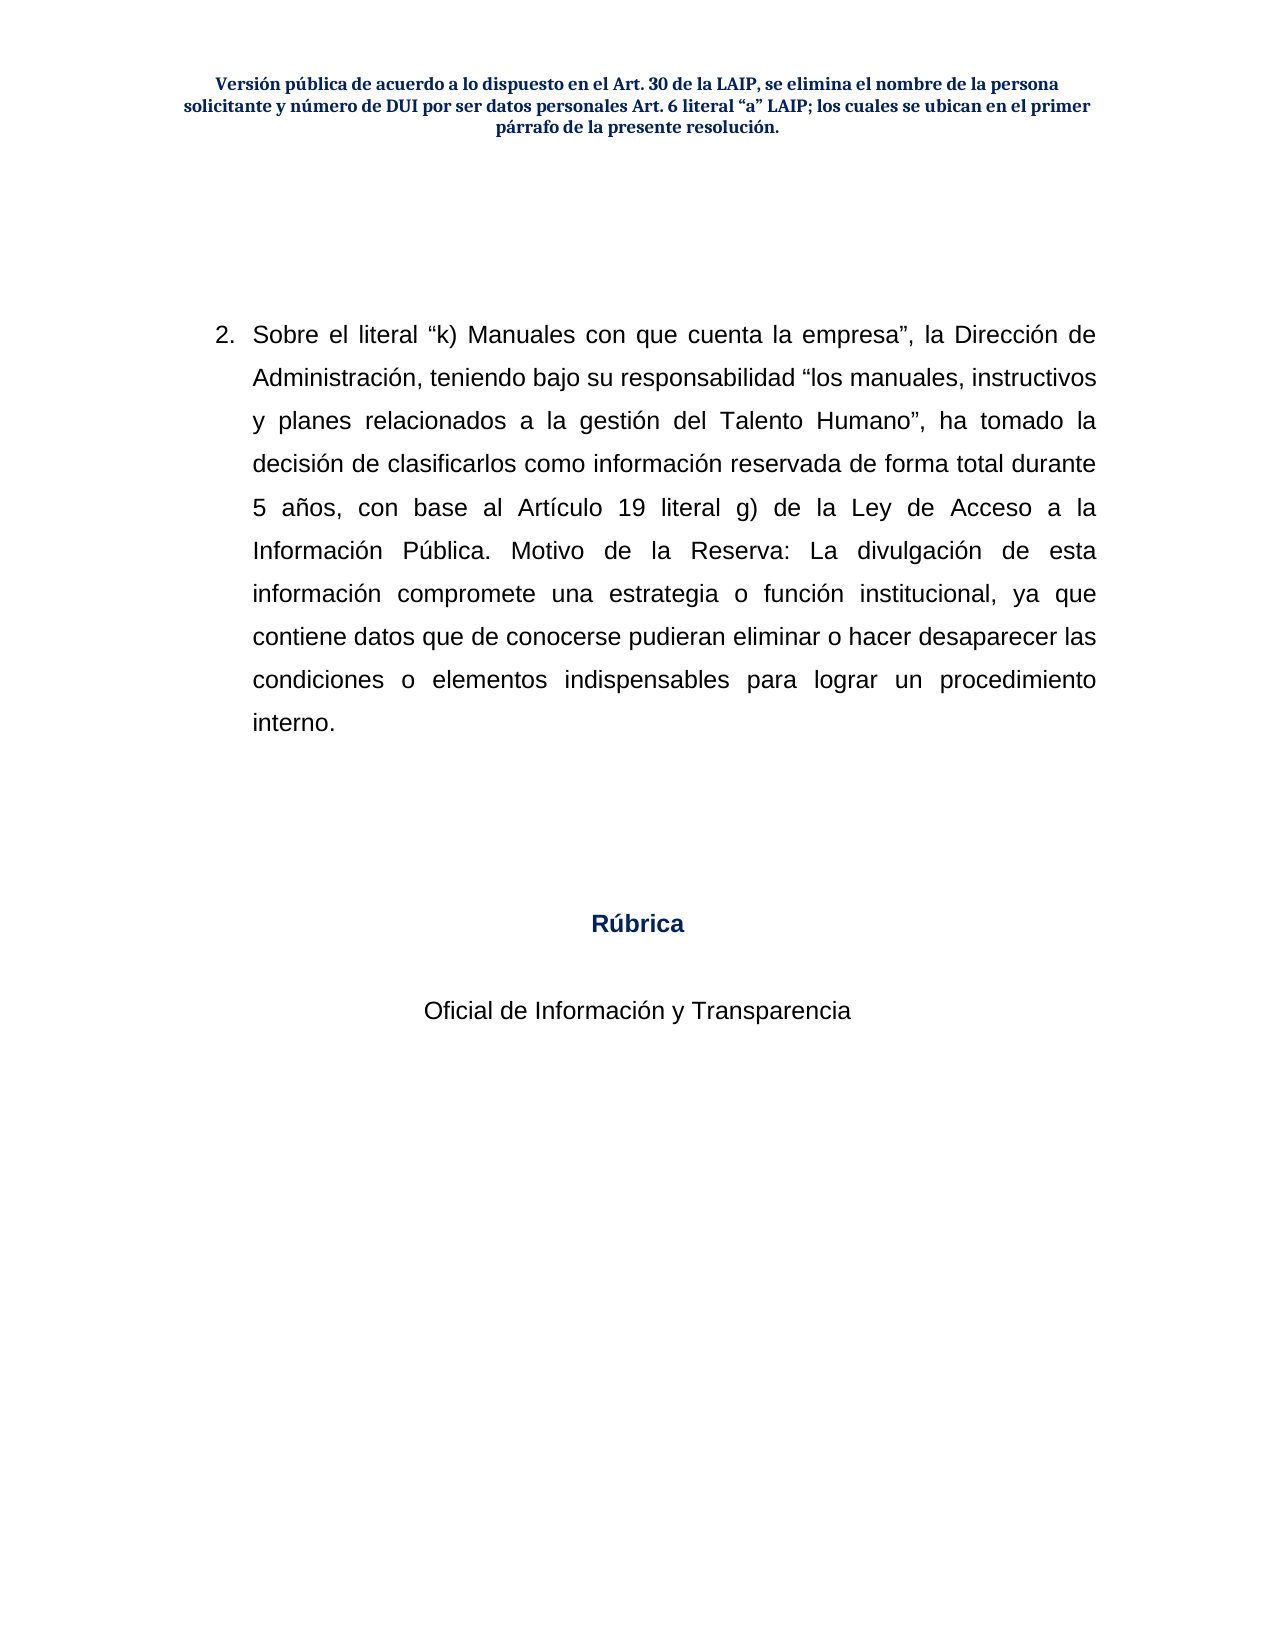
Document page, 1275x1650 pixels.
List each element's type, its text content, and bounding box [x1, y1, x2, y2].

text Oficial de Información y Transparencia [177, 996, 1098, 1024]
text Rúbrica [177, 909, 1098, 938]
list Sobre el literal “k) Manuales con que cuenta la empresa”, la Dirección de Administración, teniendo bajo su responsabilidad “los manuales, instructivos y planes relacionados a la gestión del Talento Humano”, ha tomado la decisión de clasificarlos como información reservada de forma total durante 5 años, con base al Artículo 19 literal g) de la Ley de Acceso a la Información Pública. Motivo de la Reserva: La divulgación de esta información compromete una estrategia o función institucional, ya que contiene datos que de conocerse pudieran eliminar o hacer desaparecer las condiciones o elementos indispensables para lograr un procedimiento interno. [215, 320, 1098, 737]
